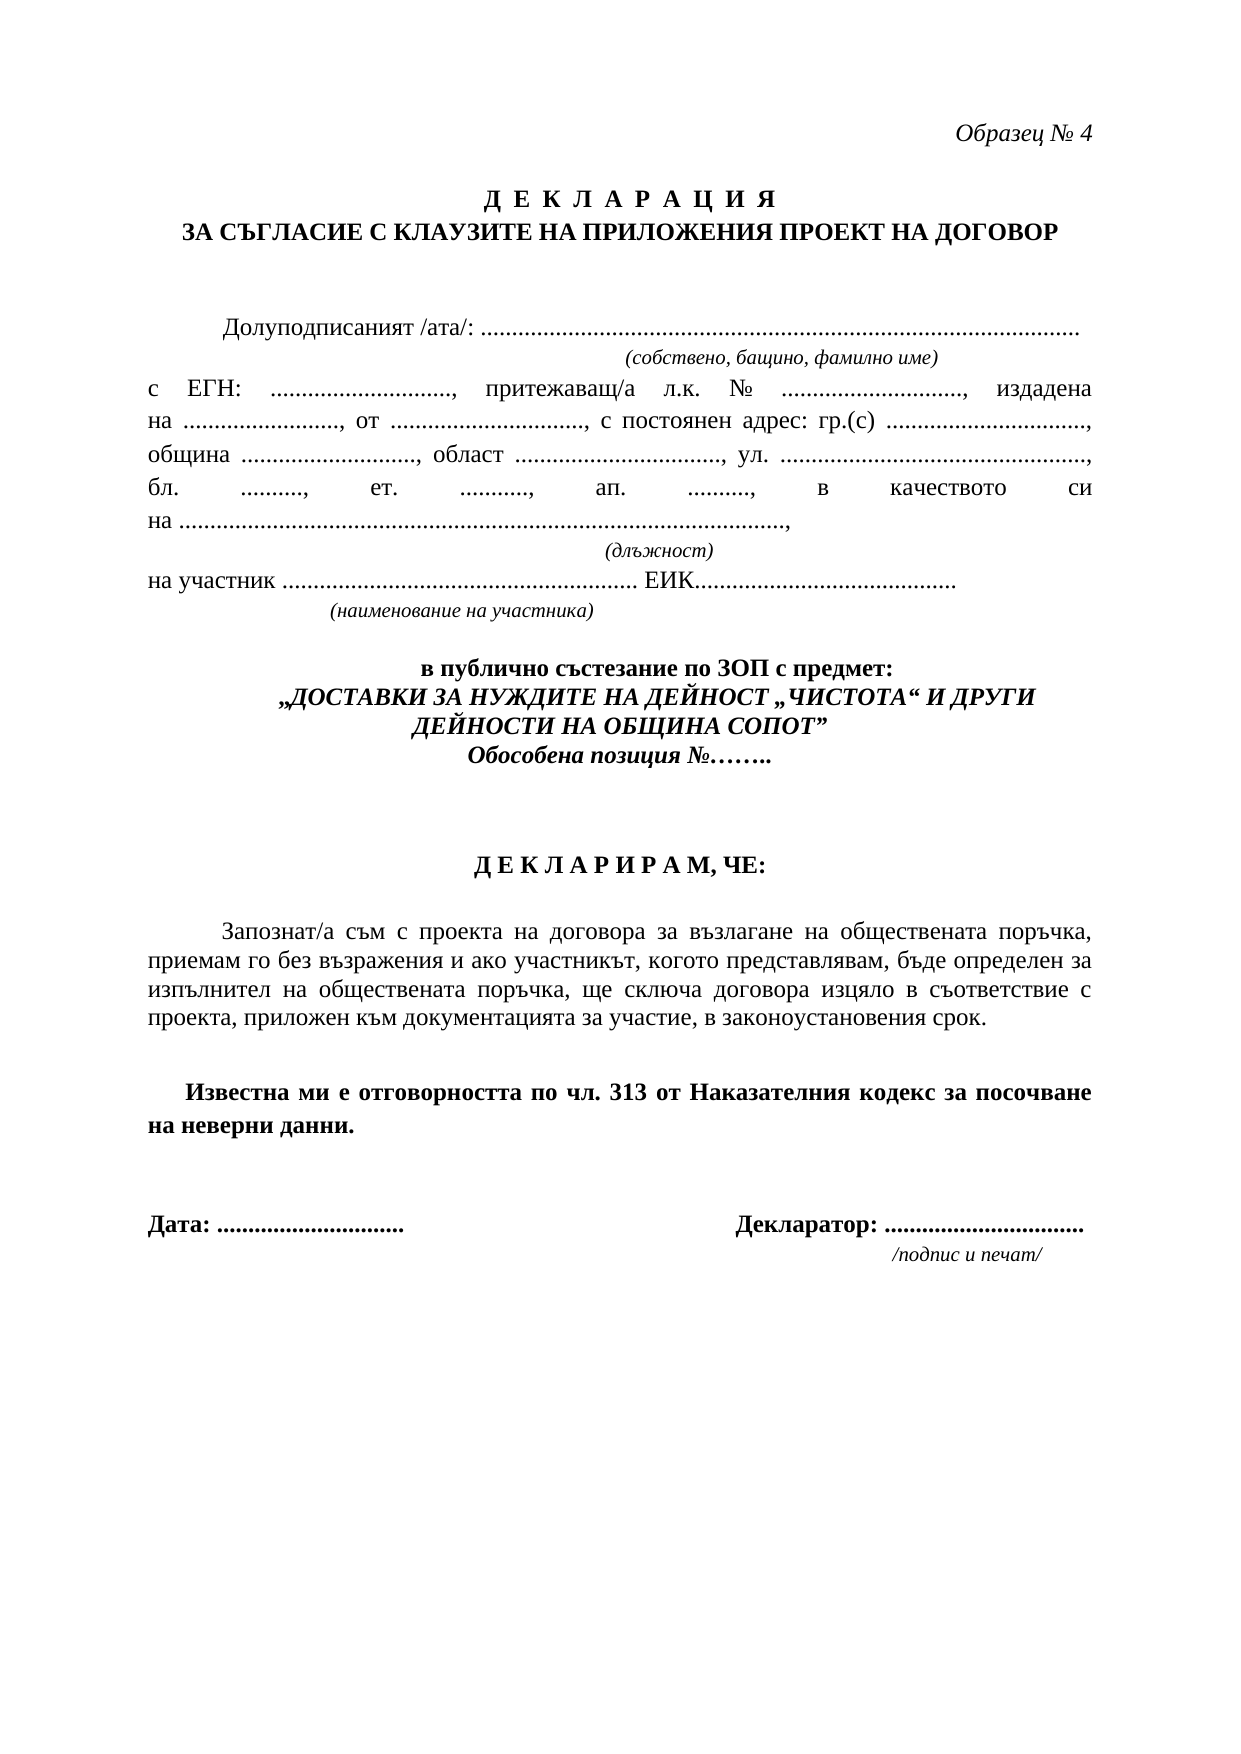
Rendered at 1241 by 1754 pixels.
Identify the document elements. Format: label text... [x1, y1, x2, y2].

text с ЕГН: ............................., притежаващ/а л.к. № ............................., издадена на ........................., от ..............................., с постоянен адрес: гр.(с) ................................, община ............................, област ................................., ул. ................................................., бл. .........., ет. ..........., ап. .........., в качеството си на ................................................................................................., [148, 373, 1093, 533]
text (наименование на участника) [148, 598, 1093, 622]
text Д Е К Л А Р И Р А М, ЧЕ: [148, 850, 1093, 879]
text (длъжност) [148, 538, 1093, 562]
text в публично състезание по ЗОП с предмет: [148, 653, 1093, 682]
text Д Е К Л А Р А Ц И Я [148, 184, 1093, 213]
text Дата: .............................. Декларатор: ................................ [148, 1209, 1093, 1237]
text ЗА СЪГЛАСИЕ С КЛАУЗИТЕ НА ПРИЛОЖЕНИЯ ПРОЕКТ НА ДОГОВОР [148, 217, 1093, 246]
text Долуподписаният /ата/: ................................................................................................ [148, 312, 1093, 341]
text /подпис и печат/ [148, 1242, 1093, 1266]
text на участник ......................................................... ЕИК.......................................... [148, 565, 1093, 594]
text Запознат/а съм с проекта на договора за възлагане на обществената поръчка, приемам го без възражения и ако участникът, когото представлявам, бъде определен за изпълнител на обществената поръчка, ще сключа договора изцяло в съответствие с проекта, приложен към документацията за участие, в законоустановения срок. [148, 916, 1093, 1031]
text Обособена позиция №…….. [148, 740, 1093, 768]
text „ДОСТАВКИ ЗА НУЖДИТЕ НА ДЕЙНОСТ „ЧИСТОТА“ И ДРУГИ ДЕЙНОСТИ НА ОБЩИНА СОПОТ” [148, 682, 1093, 740]
text Известна ми е отговорността по чл. 313 от Наказателния кодекс за посочване на неверни данни. [148, 1077, 1093, 1138]
text Образец № 4 [148, 118, 1093, 147]
text (собствено, бащино, фамилно име) [148, 345, 1093, 369]
